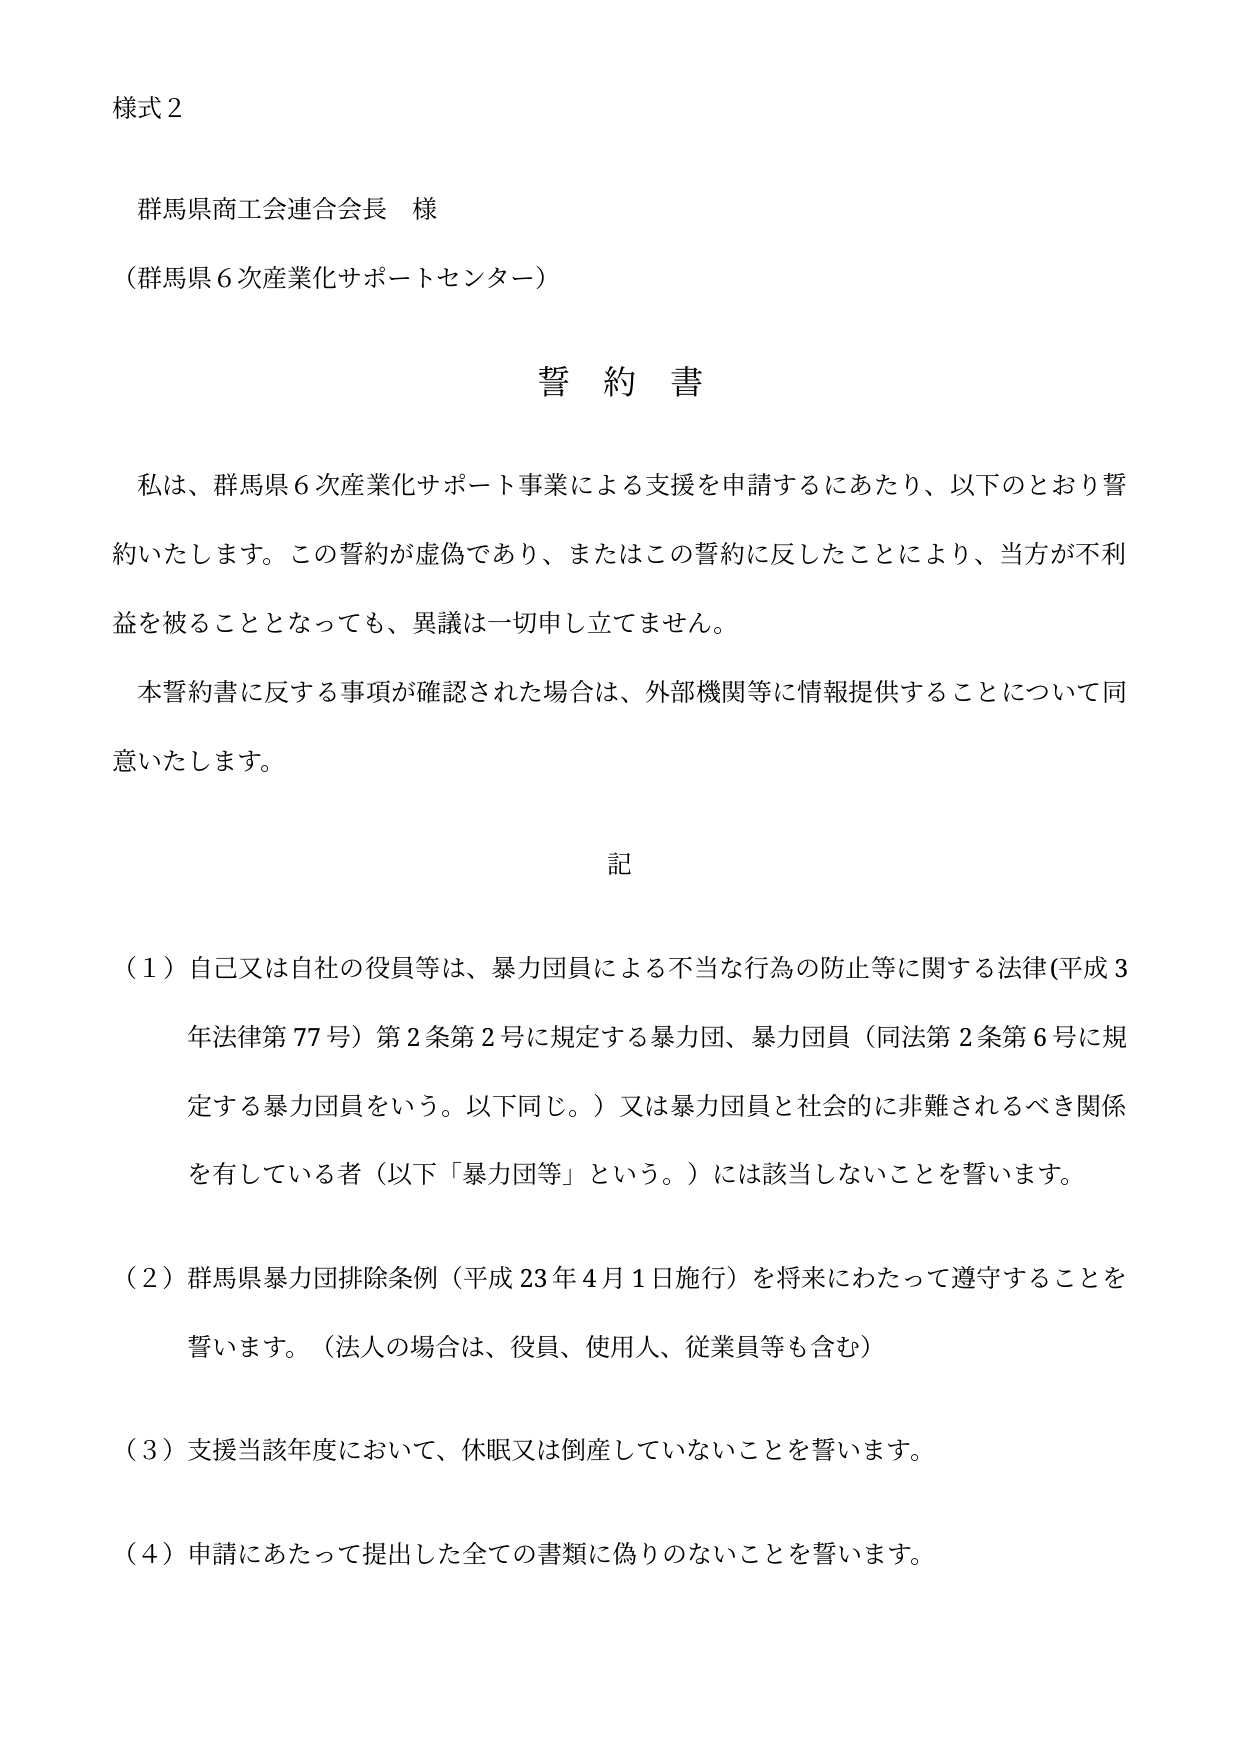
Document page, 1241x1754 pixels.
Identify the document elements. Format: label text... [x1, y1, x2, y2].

text 誓 約 書 [112, 346, 1128, 415]
text 記 [112, 828, 1128, 897]
text （３）支援当該年度において、休眠又は倒産していないことを誓います。 [112, 1414, 1128, 1483]
text （４）申請にあたって提出した全ての書類に偽りのないことを誓います。 [112, 1518, 1128, 1587]
text （２）群馬県暴力団排除条例（平成23年4月1日施行）を将来にわたって遵守することを誓います。（法人の場合は、役員、使用人、従業員等も含む） [112, 1242, 1128, 1380]
text 群馬県商工会連合会長 様 [112, 173, 1128, 242]
text （１）自己又は自社の役員等は、暴力団員による不当な行為の防止等に関する法律(平成3年法律第77号）第2条第2号に規定する暴力団、暴力団員（同法第2条第6号に規定する暴力団員をいう。以下同じ。）又は暴力団員と社会的に非難されるべき関係を有している者（以下「暴力団等」という。）には該当しないことを誓います。 [112, 932, 1128, 1208]
text 本誓約書に反する事項が確認された場合は、外部機関等に情報提供することについて同意いたします。 [112, 656, 1128, 794]
text （群馬県６次産業化サポートセンター） [112, 242, 1128, 311]
text 私は、群馬県６次産業化サポート事業による支援を申請するにあたり、以下のとおり誓約いたします。この誓約が虚偽であり、またはこの誓約に反したことにより、当方が不利益を被ることとなっても、異議は一切申し立てません。 [112, 449, 1128, 656]
